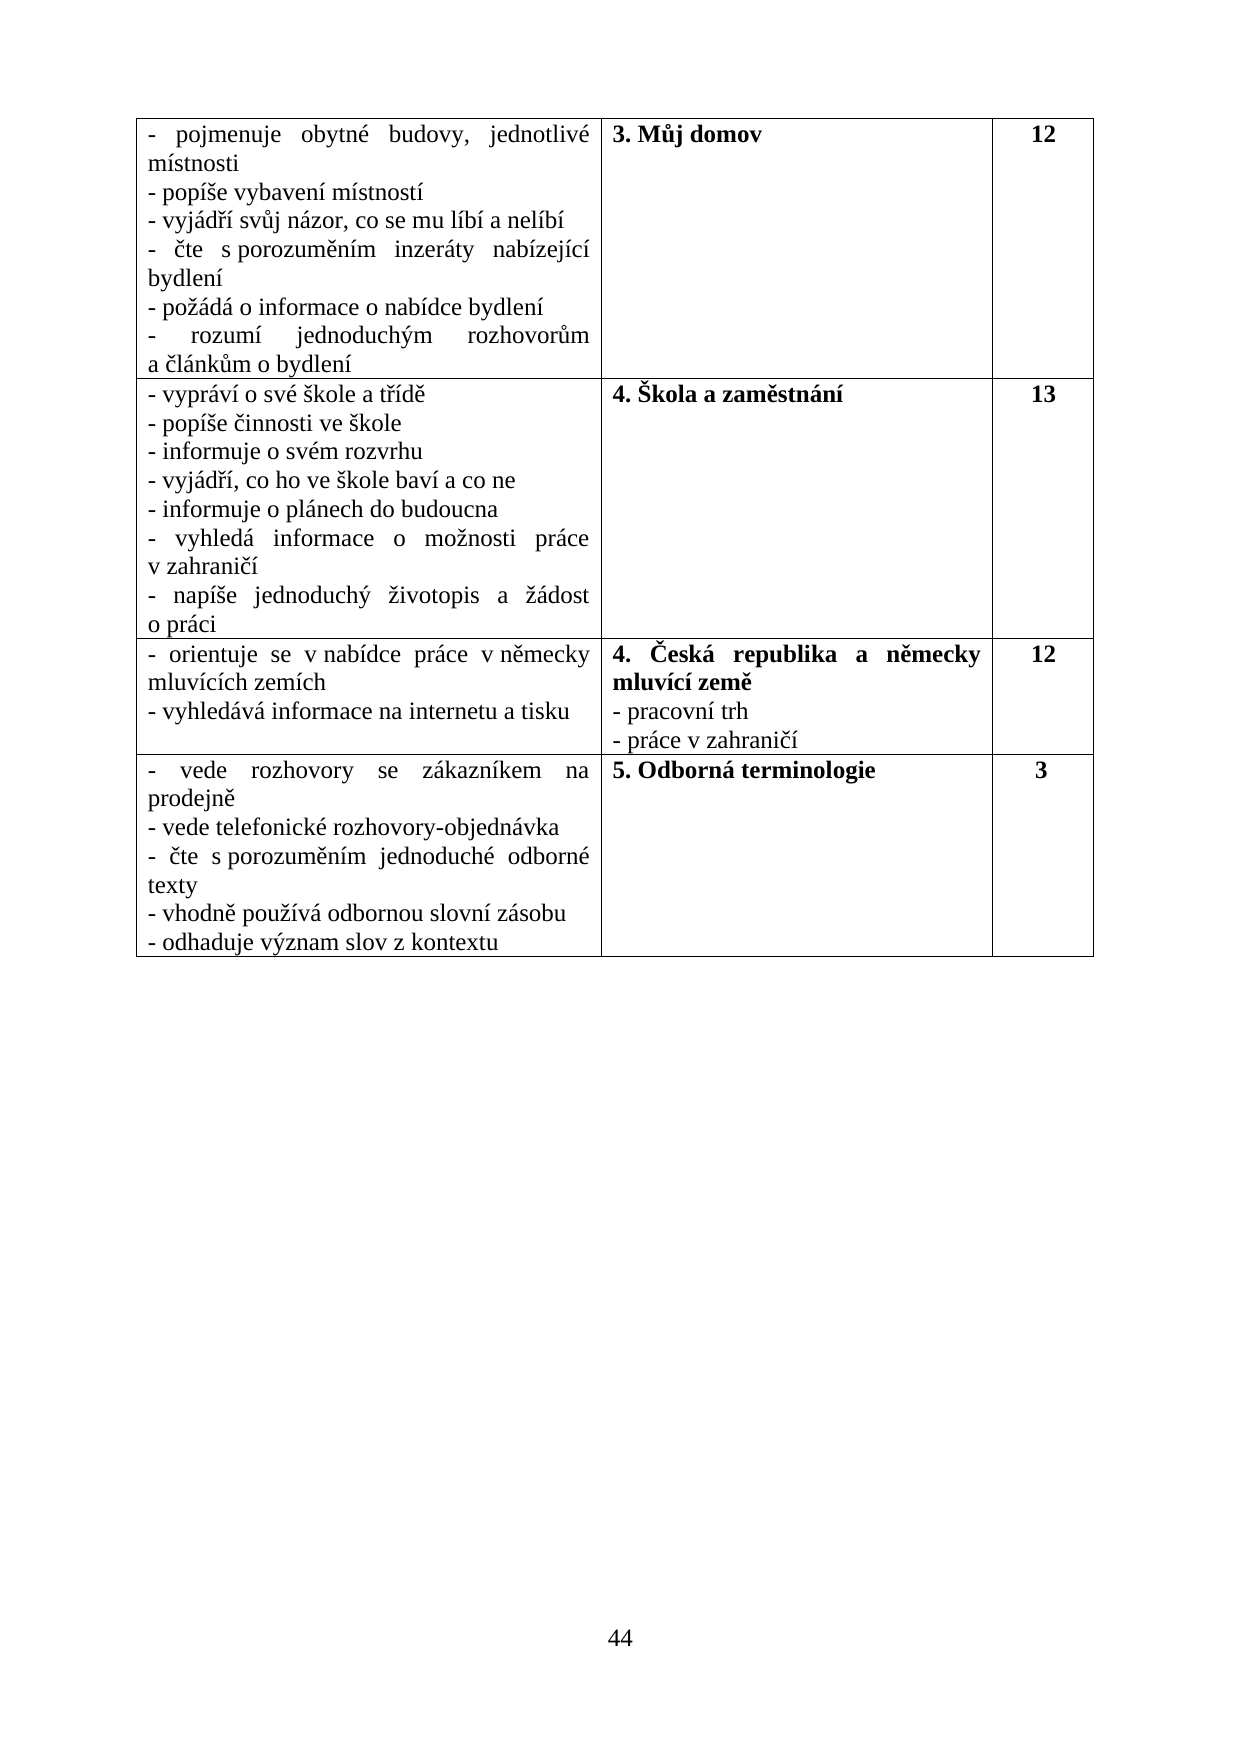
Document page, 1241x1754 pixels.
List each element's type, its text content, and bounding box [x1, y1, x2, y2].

table_cell - pojmenuje obytné budovy, jednotlivé místnosti - popíše vybavení místností - vyjádří svůj názor, co se mu líbí a nelíbí - čte s porozuměním inzeráty nabízející bydlení - požádá o informace o nabídce bydlení - rozumí jednoduchým rozhovorům a článkům o bydlení [137, 119, 601, 378]
table_cell 12 [993, 119, 1093, 378]
table_cell - vede rozhovory se zákazníkem na prodejně - vede telefonické rozhovory-objednávka - čte s porozuměním jednoduché odborné texty - vhodně používá odbornou slovní zásobu - odhaduje význam slov z kontextu [137, 755, 601, 956]
table_cell 13 [993, 379, 1093, 638]
table_cell 4. Česká republika a německy mluvící země - pracovní trh - práce v zahraničí [602, 639, 992, 754]
table_cell 4. Škola a zaměstnání [602, 379, 992, 638]
table_cell 5. Odborná terminologie [602, 755, 992, 956]
table_cell 3. Můj domov [602, 119, 992, 378]
table_cell - vypráví o své škole a třídě - popíše činnosti ve škole - informuje o svém rozvrhu - vyjádří, co ho ve škole baví a co ne - informuje o plánech do budoucna - vyhledá informace o možnosti práce v zahraničí - napíše jednoduchý životopis a žádost o práci [137, 379, 601, 638]
table_cell - orientuje se v nabídce práce v německy mluvících zemích - vyhledává informace na internetu a tisku [137, 639, 601, 754]
table_cell 3 [993, 755, 1093, 956]
table_cell 12 [993, 639, 1093, 754]
